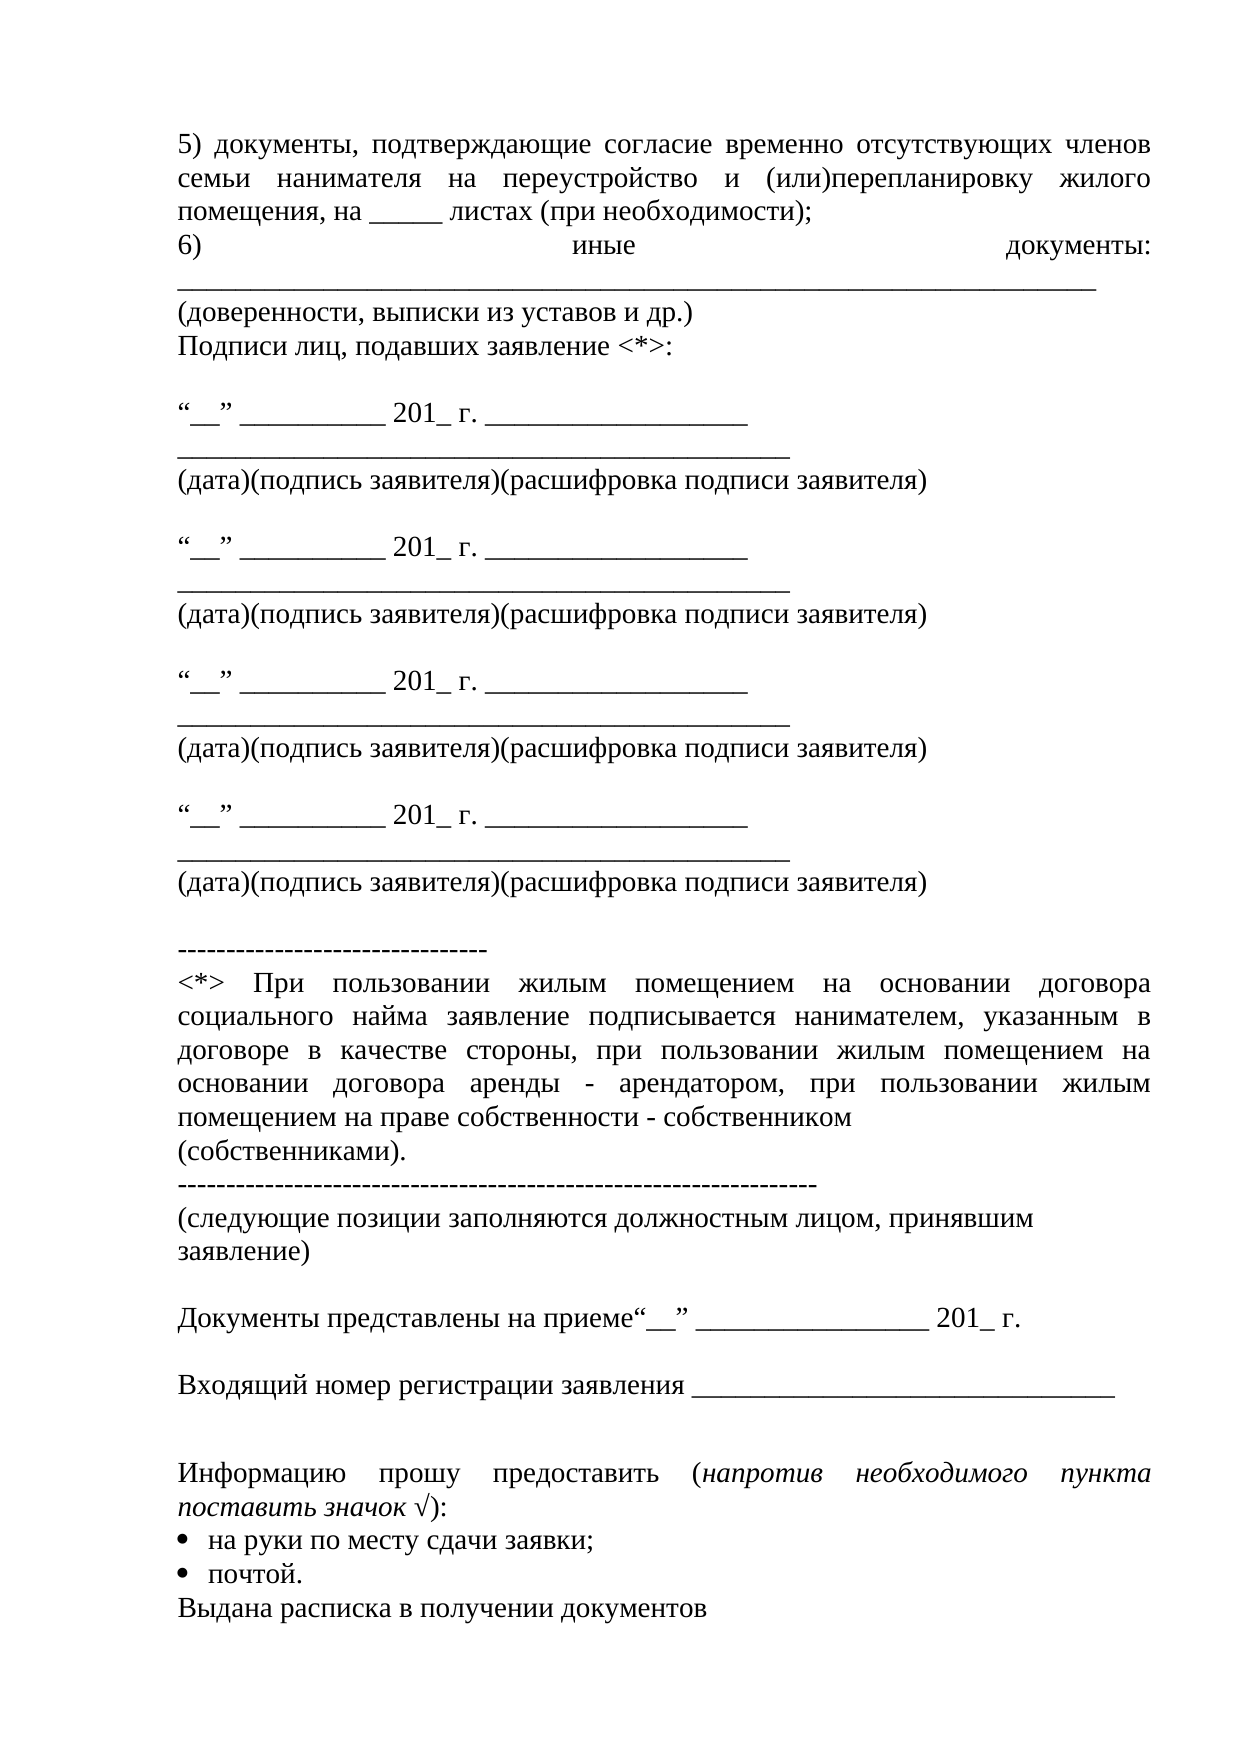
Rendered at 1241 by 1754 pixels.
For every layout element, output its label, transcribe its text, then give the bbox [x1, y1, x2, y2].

text (дата)(подпись заявителя)(расшифровка подписи заявителя) [177, 730, 1152, 764]
text (дата)(подпись заявителя)(расшифровка подписи заявителя) [177, 864, 1152, 898]
text 5) документы, подтверждающие согласие временно отсутствующих членов семьи нанимателя на переустройство и (или)перепланировку жилого помещения, на _____ листах (при необходимости); [177, 126, 1152, 227]
text (следующие позиции заполняются должностным лицом, принявшим заявление) [177, 1200, 1152, 1267]
text (собственниками). [177, 1133, 1152, 1166]
text Подписи лиц, подавших заявление <*>: [177, 328, 1152, 361]
text Входящий номер регистрации заявления _____________________________ [177, 1367, 1152, 1401]
text (доверенности, выписки из уставов и др.) [177, 294, 1152, 328]
text “__” __________ 201_ г. __________________ __________________________________________ [177, 395, 1152, 462]
text “__” __________ 201_ г. __________________ __________________________________________ [177, 663, 1152, 730]
text Выдана расписка в получении документов [177, 1590, 1152, 1623]
text <*> При пользовании жилым помещением на основании договора социального найма заявление подписывается нанимателем, указанным в договоре в качестве стороны, при пользовании жилым помещением на основании договора аренды - арендатором, при пользовании жилым помещением на праве собственности - собственником [177, 965, 1152, 1133]
text -------------------------------- [177, 931, 1152, 965]
list на руки по месту сдачи заявки; [177, 1522, 1152, 1556]
text “__” __________ 201_ г. __________________ __________________________________________ [177, 529, 1152, 596]
text Информацию прошу предоставить (напротив необходимого пункта поставить значок √): [177, 1455, 1152, 1522]
list почтой. [177, 1556, 1152, 1590]
text 6) иные документы: _______________________________________________________________ [177, 227, 1152, 294]
text Документы представлены на приеме“__” ________________ 201_ г. [177, 1300, 1152, 1334]
text (дата)(подпись заявителя)(расшифровка подписи заявителя) [177, 596, 1152, 629]
text (дата)(подпись заявителя)(расшифровка подписи заявителя) [177, 462, 1152, 495]
text ------------------------------------------------------------------ [177, 1166, 1152, 1200]
text “__” __________ 201_ г. __________________ __________________________________________ [177, 797, 1152, 864]
